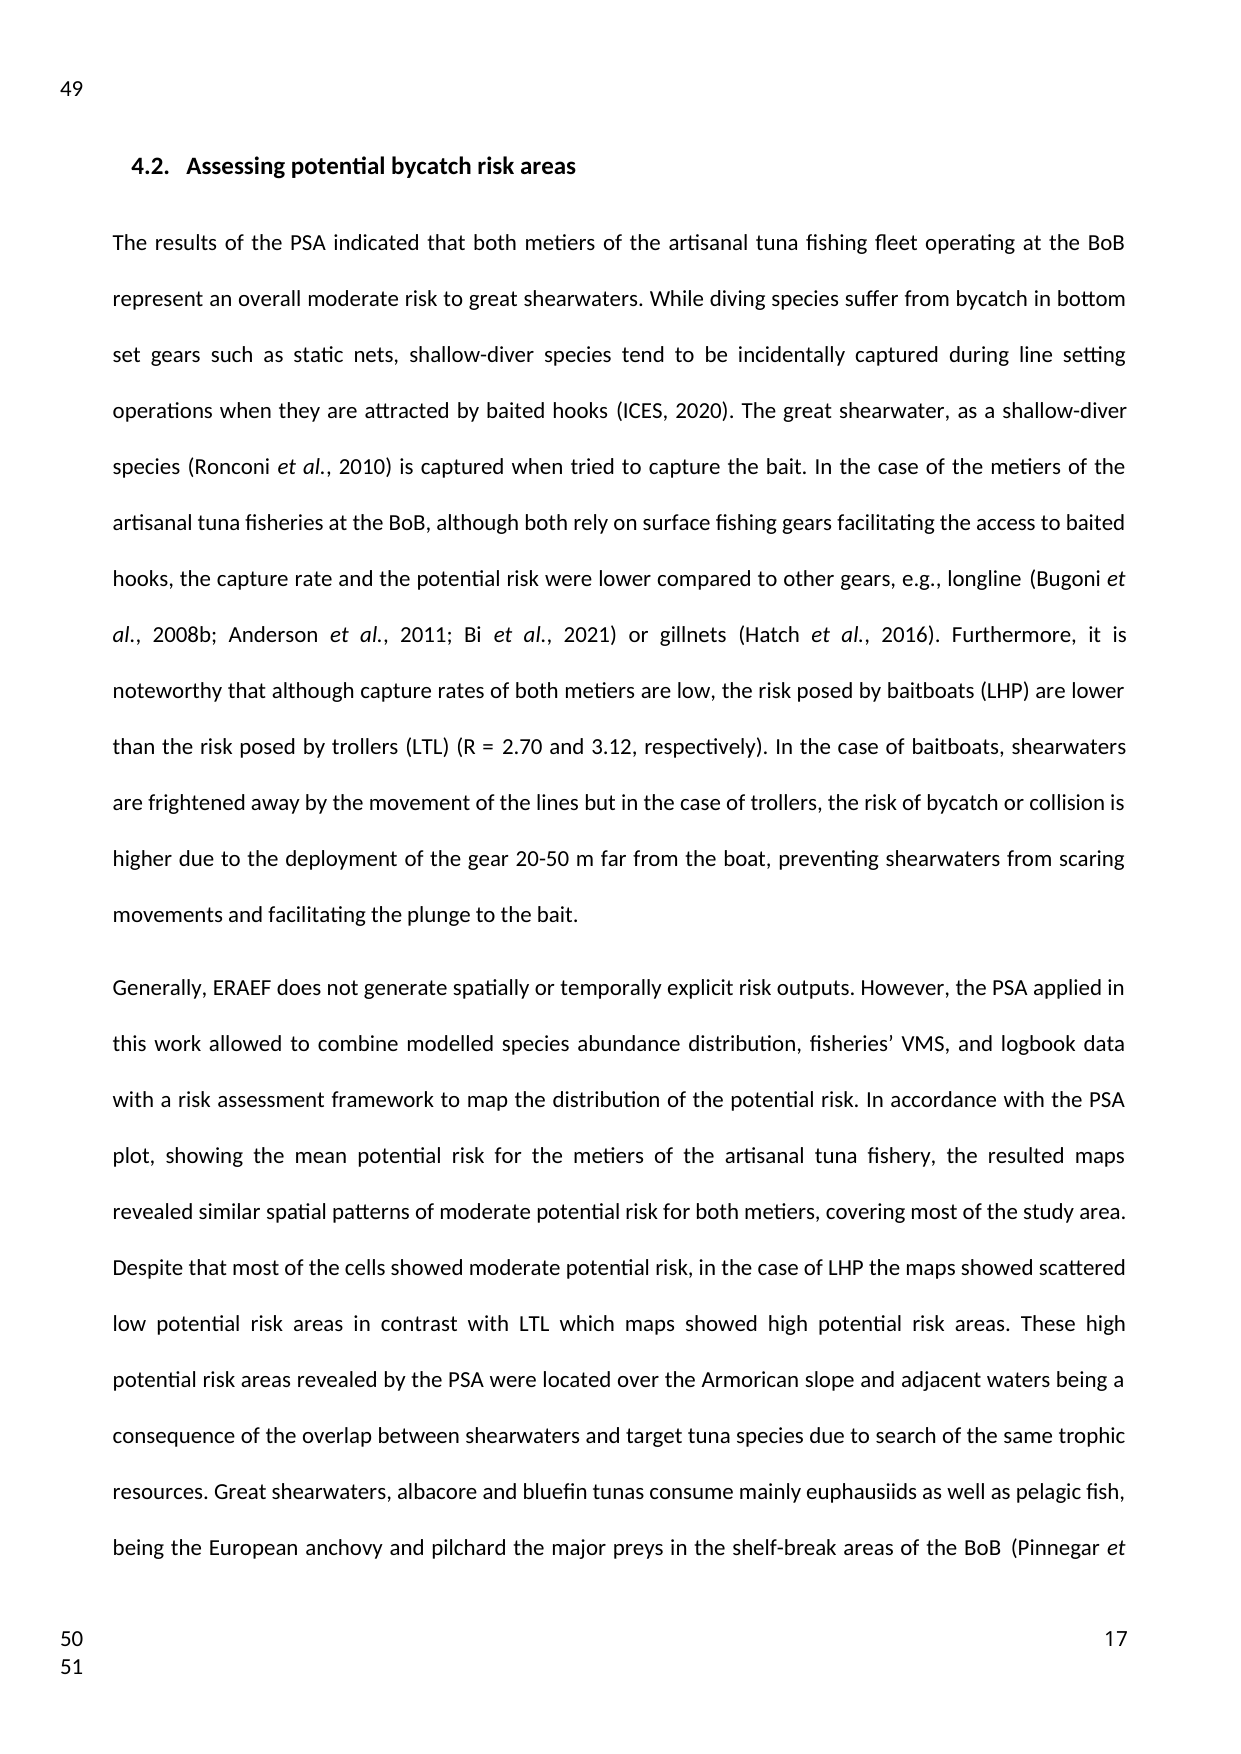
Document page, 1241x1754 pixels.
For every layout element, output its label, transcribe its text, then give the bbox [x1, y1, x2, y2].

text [112, 973, 1128, 1561]
text The results of the PSA indicated that both metiers of the artisanal tuna fishing fleet operating at the BoB represent an overall moderate risk to great shearwaters. While diving species suffer from bycatch in bottom set gears such as static nets, shallow-diver species tend to be incidentally captured during line setting operations when they are attracted by baited hooks (ICES, 2020). The great shearwater, as a shallow-diver species (Ronconi et al., 2010) is captured when tried to capture the bait. In the case of the metiers of the artisanal tuna fisheries at the BoB, although both rely on surface fishing gears facilitating the access to baited hooks, the capture rate and the potential risk were lower compared to other gears, e.g., longline (Bugoni et al., 2008b; Anderson et al., 2011; Bi et al., 2021) or gillnets (Hatch et al., 2016). Furthermore, it is noteworthy that although capture rates of both metiers are low, the risk posed by baitboats (LHP) are lower than the risk posed by trollers (LTL) (R = 2.70 and 3.12, respectively). In the case of baitboats, shearwaters are frightened away by the movement of the lines but in the case of trollers, the risk of bycatch or collision is higher due to the deployment of the gear 20-50 m far from the boat, preventing shearwaters from scaring movements and facilitating the plunge to the bait. [112, 228, 1128, 928]
list Assessing potential bycatch risk areas [131, 150, 1128, 181]
